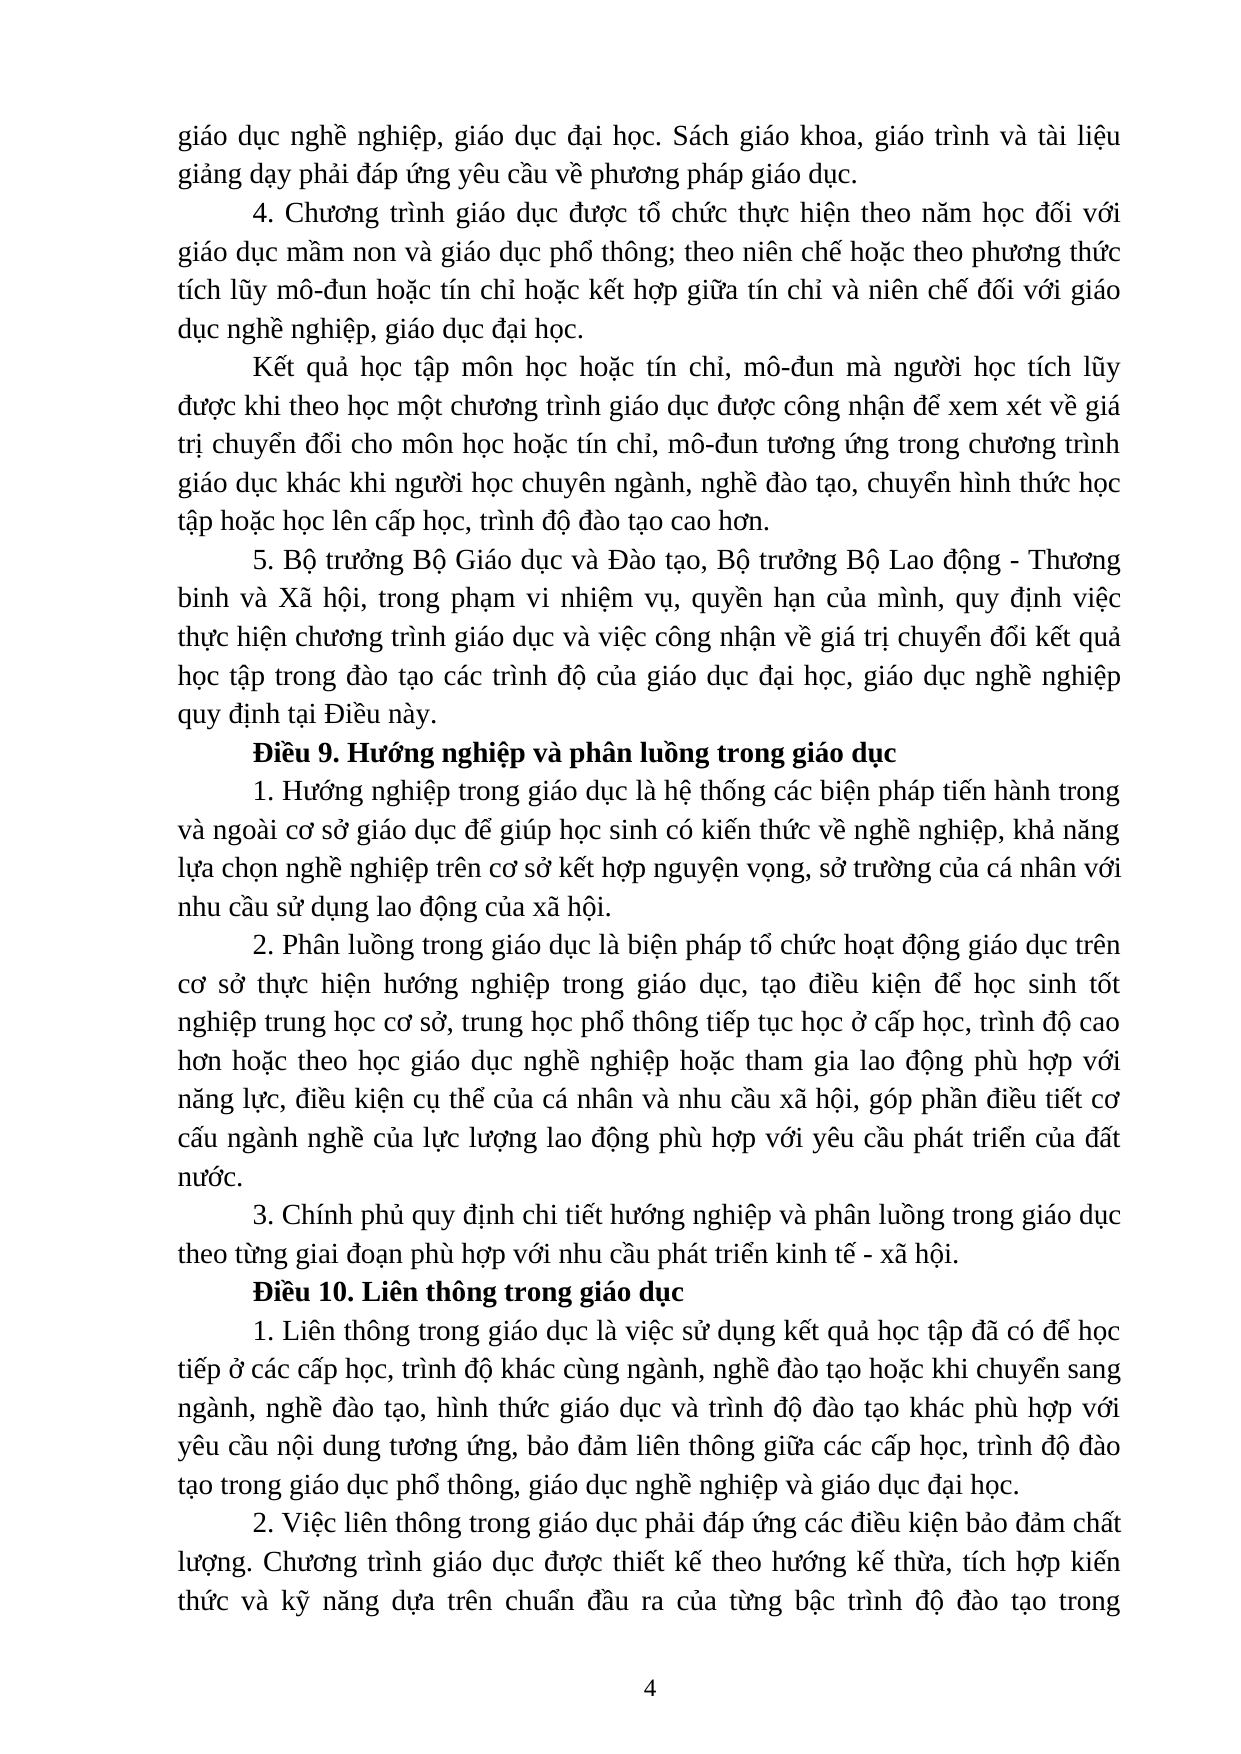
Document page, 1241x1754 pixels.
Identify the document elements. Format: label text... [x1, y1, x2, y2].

text 4. Chương trình giáo dục được tổ chức thực hiện theo năm học đối với giáo dục mầm non và giáo dục phổ thông; theo niên chế hoặc theo phương thức tích lũy mô-đun hoặc tín chỉ hoặc kết hợp giữa tín chỉ và niên chế đối với giáo dục nghề nghiệp, giáo dục đại học. [177, 195, 1122, 344]
text 1. Liên thông trong giáo dục là việc sử dụng kết quả học tập đã có để học tiếp ở các cấp học, trình độ khác cùng ngành, nghề đào tạo hoặc khi chuyển sang ngành, nghề đào tạo, hình thức giáo dục và trình độ đào tạo khác phù hợp với yêu cầu nội dung tương ứng, bảo đảm liên thông giữa các cấp học, trình độ đào tạo trong giáo dục phổ thông, giáo dục nghề nghiệp và giáo dục đại học. [177, 1313, 1122, 1501]
text 1. Hướng nghiệp trong giáo dục là hệ thống các biện pháp tiến hành trong và ngoài cơ sở giáo dục để giúp học sinh có kiến thức về nghề nghiệp, khả năng lựa chọn nghề nghiệp trên cơ sở kết hợp nguyện vọng, sở trường của cá nhân với nhu cầu sử dụng lao động của xã hội. [177, 773, 1122, 922]
text 5. Bộ trưởng Bộ Giáo dục và Đào tạo, Bộ trưởng Bộ Lao động - Thương binh và Xã hội, trong phạm vi nhiệm vụ, quyền hạn của mình, quy định việc thực hiện chương trình giáo dục và việc công nhận về giá trị chuyển đổi kết quả học tập trong đào tạo các trình độ của giáo dục đại học, giáo dục nghề nghiệp quy định tại Điều này. [177, 542, 1122, 730]
text Kết quả học tập môn học hoặc tín chỉ, mô-đun mà người học tích lũy được khi theo học một chương trình giáo dục được công nhận để xem xét về giá trị chuyển đổi cho môn học hoặc tín chỉ, mô-đun tương ứng trong chương trình giáo dục khác khi người học chuyên ngành, nghề đào tạo, chuyển hình thức học tập hoặc học lên cấp học, trình độ đào tạo cao hơn. [177, 349, 1122, 537]
text 3. Chính phủ quy định chi tiết hướng nghiệp và phân luồng trong giáo dục theo từng giai đoạn phù hợp với nhu cầu phát triển kinh tế - xã hội. [177, 1197, 1122, 1269]
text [177, 1506, 1122, 1616]
text Điều 9. Hướng nghiệp và phân luồng trong giáo dục [177, 735, 1122, 768]
text Điều 10. Liên thông trong giáo dục [177, 1274, 1122, 1308]
text 2. Phân luồng trong giáo dục là biện pháp tổ chức hoạt động giáo dục trên cơ sở thực hiện hướng nghiệp trong giáo dục, tạo điều kiện để học sinh tốt nghiệp trung học cơ sở, trung học phổ thông tiếp tục học ở cấp học, trình độ cao hơn hoặc theo học giáo dục nghề nghiệp hoặc tham gia lao động phù hợp với năng lực, điều kiện cụ thể của cá nhân và nhu cầu xã hội, góp phần điều tiết cơ cấu ngành nghề của lực lượng lao động phù hợp với yêu cầu phát triển của đất nước. [177, 927, 1122, 1192]
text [177, 118, 1122, 190]
